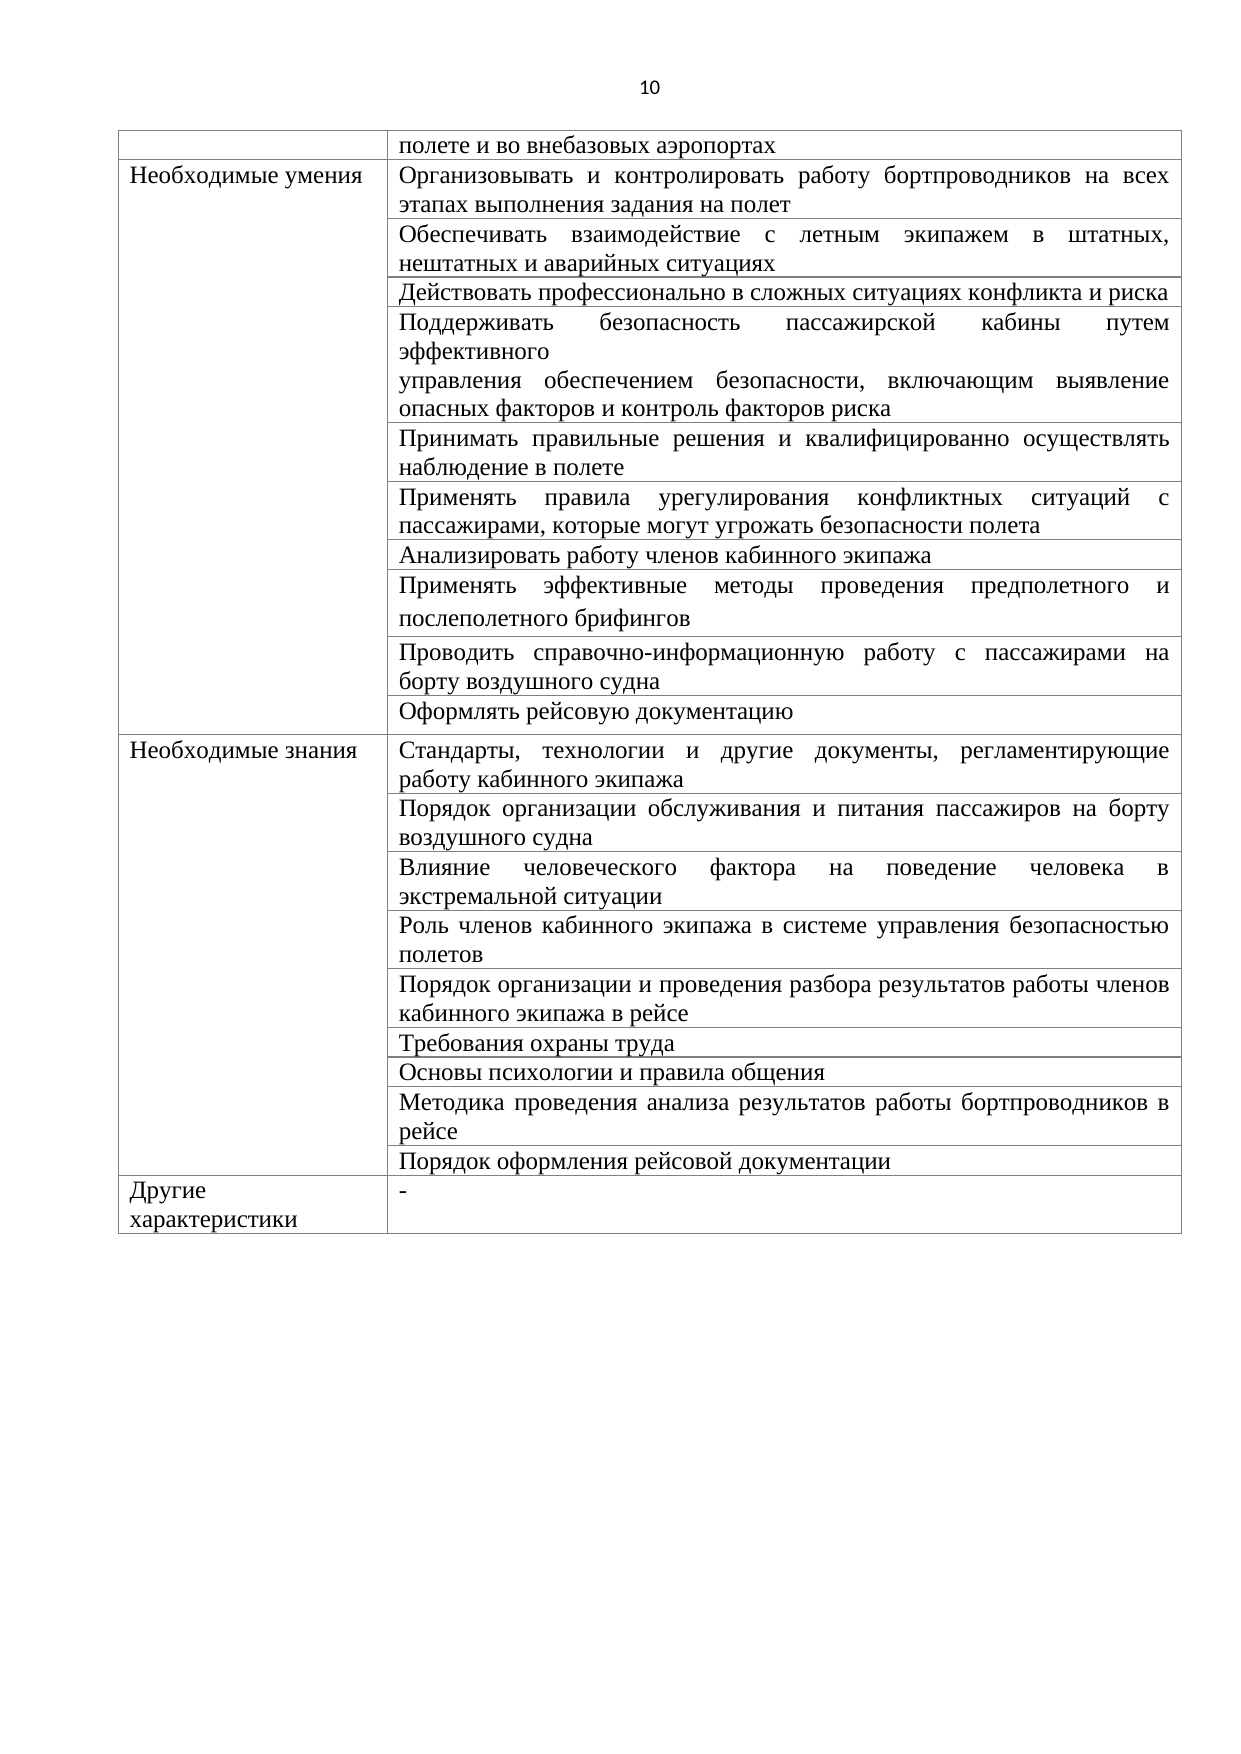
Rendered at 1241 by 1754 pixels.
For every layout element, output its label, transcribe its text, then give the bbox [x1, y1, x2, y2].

table_cell Основы психологии и правила общения [388, 1058, 1181, 1086]
table_cell Анализировать работу членов кабинного экипажа [388, 540, 1181, 569]
table_cell Стандарты, технологии и другие документы, регламентирующие работу кабинного экипажа [388, 735, 1181, 792]
table_cell Порядок оформления рейсовой документации [388, 1146, 1181, 1174]
table_cell Требования охраны труда [388, 1028, 1181, 1056]
table_cell Поддерживать безопасность пассажирской кабины путем эффективного управления обеспечением безопасности, включающим выявление опасных факторов и контроль факторов риска [388, 307, 1181, 422]
table_cell Порядок организации обслуживания и питания пассажиров на борту воздушного судна [388, 794, 1181, 851]
table_cell Проводить справочно-информационную работу с пассажирами на борту воздушного судна [388, 637, 1181, 695]
table_cell - [388, 1176, 1181, 1233]
table_cell Применять правила урегулирования конфликтных ситуаций с пассажирами, которые могут угрожать безопасности полета [388, 482, 1181, 539]
table_cell Организовывать и контролировать работу бортпроводников на всех этапах выполнения задания на полет [388, 160, 1181, 218]
table_cell Принимать правильные решения и квалифицированно осуществлять наблюдение в полете [388, 423, 1181, 481]
table_cell Влияние человеческого фактора на поведение человека в экстремальной ситуации [388, 852, 1181, 909]
table_cell Оформлять рейсовую документацию [388, 696, 1181, 734]
table_cell Методика проведения анализа результатов работы бортпроводников в рейсе [388, 1087, 1181, 1145]
table_cell Действовать профессионально в сложных ситуациях конфликта и риска [388, 278, 1181, 306]
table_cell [388, 131, 1181, 159]
table_cell Применять эффективные методы проведения предполетного и послеполетного брифингов [388, 570, 1181, 636]
table_cell Роль членов кабинного экипажа в системе управления безопасностью полетов [388, 911, 1181, 968]
table_cell Необходимые умения [119, 160, 387, 734]
table_cell Обеспечивать взаимодействие с летным экипажем в штатных, нештатных и аварийных ситуациях [388, 219, 1181, 276]
table_cell Порядок организации и проведения разбора результатов работы членов кабинного экипажа в рейсе [388, 969, 1181, 1027]
table_cell Необходимые знания [119, 735, 387, 1174]
table_cell Другие характеристики [119, 1176, 387, 1233]
